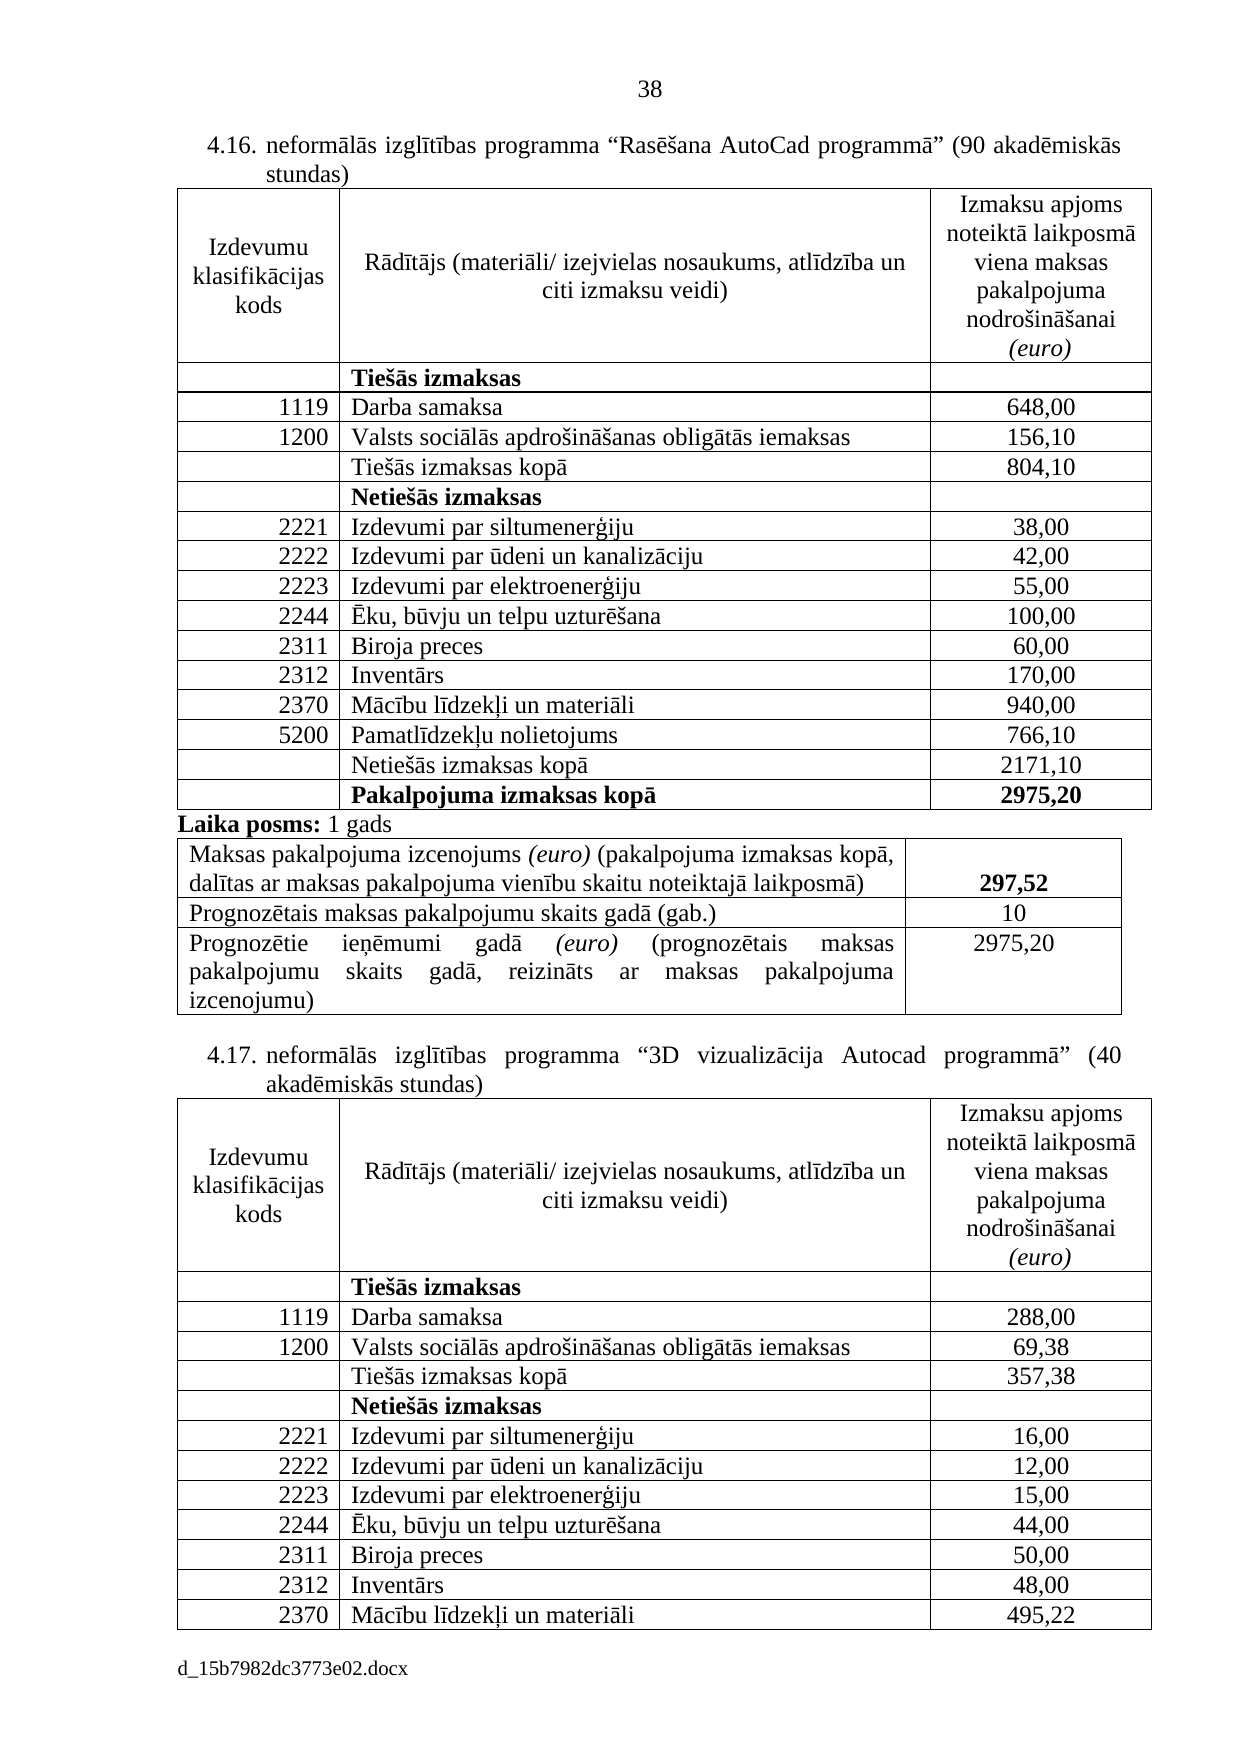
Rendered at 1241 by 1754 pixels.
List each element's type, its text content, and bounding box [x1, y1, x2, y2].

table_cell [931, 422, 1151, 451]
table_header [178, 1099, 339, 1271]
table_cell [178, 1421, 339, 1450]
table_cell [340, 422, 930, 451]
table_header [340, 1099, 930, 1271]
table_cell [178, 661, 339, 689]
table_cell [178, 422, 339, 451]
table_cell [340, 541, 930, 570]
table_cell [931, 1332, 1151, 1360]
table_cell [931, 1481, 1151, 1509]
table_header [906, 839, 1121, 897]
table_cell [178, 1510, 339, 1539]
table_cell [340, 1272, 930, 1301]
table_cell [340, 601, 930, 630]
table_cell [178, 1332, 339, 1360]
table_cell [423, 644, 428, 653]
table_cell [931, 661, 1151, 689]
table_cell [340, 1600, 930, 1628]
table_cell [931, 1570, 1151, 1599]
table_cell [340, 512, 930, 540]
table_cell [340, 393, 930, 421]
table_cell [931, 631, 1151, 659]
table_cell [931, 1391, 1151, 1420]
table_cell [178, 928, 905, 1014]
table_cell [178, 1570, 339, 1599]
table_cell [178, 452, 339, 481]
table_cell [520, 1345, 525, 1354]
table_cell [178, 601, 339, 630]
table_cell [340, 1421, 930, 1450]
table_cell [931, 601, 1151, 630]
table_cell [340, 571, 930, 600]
list neformālās izglītības programma “Rasēšana AutoCad programmā” (90 akadēmiskās stundas) [207, 131, 1122, 188]
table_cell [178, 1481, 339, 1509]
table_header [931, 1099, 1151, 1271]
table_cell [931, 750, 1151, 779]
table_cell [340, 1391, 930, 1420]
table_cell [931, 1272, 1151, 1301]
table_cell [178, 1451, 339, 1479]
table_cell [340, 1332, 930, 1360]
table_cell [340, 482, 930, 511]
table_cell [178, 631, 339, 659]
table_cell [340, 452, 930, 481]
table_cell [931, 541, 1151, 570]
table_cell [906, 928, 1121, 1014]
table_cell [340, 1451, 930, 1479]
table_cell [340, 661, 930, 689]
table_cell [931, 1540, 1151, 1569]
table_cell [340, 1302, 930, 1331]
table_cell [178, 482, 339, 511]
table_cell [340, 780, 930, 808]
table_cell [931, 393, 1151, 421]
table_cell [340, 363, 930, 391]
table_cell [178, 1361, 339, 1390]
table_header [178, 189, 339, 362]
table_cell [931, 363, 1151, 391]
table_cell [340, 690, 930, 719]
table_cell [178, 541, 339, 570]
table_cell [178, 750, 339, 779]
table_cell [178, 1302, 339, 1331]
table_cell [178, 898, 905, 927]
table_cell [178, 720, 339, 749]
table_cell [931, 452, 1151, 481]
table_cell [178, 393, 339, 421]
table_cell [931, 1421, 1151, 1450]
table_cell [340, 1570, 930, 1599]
list neformālās izglītības programma “3D vizualizācija Autocad programmā” (40 akadēmiskās stundas) [207, 1040, 1122, 1097]
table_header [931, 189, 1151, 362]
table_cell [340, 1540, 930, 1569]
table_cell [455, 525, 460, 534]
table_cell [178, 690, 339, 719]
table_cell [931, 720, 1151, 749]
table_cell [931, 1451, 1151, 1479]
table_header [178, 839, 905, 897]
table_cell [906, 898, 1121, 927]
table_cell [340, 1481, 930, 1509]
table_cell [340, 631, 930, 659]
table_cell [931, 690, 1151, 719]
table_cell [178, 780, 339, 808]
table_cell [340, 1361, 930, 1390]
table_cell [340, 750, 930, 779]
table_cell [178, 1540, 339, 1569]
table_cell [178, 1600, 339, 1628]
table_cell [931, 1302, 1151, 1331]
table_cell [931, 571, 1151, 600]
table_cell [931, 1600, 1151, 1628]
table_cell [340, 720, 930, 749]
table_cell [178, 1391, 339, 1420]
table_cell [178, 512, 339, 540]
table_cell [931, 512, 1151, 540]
text Laika posms: 1 gads [177, 810, 1122, 838]
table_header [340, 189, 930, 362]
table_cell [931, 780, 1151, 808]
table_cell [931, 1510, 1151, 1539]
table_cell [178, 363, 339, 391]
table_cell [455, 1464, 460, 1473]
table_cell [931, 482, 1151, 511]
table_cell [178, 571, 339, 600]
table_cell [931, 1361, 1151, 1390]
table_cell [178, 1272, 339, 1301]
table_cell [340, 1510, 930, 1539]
